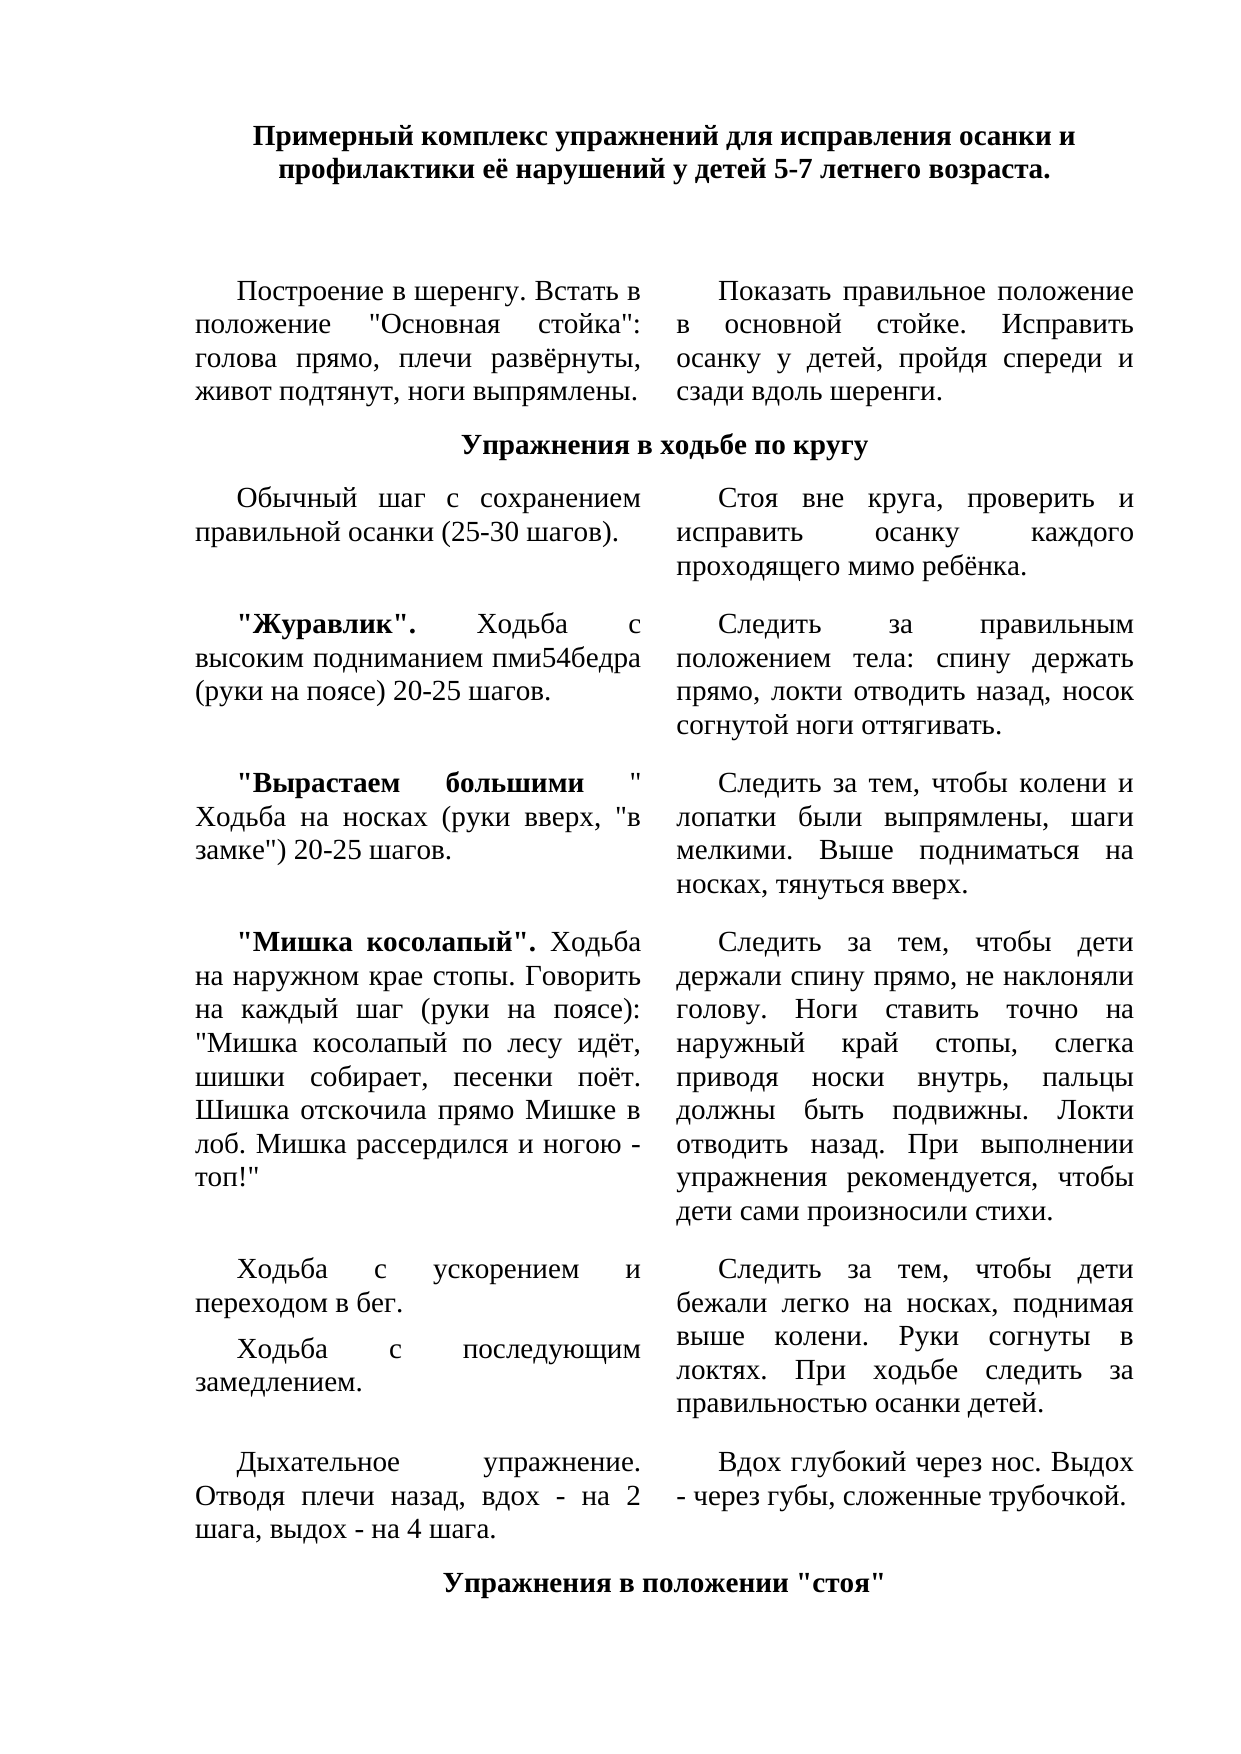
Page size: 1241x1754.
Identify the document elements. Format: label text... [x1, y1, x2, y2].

table_header Показать правильное положение в основной стойке. Исправить осанку у детей, пройдя спереди и сзади вдоль шеренги. [659, 260, 1152, 419]
table_cell "Мишка косолапый". Ходьба на наружном крае стопы. Говорить на каждый шаг (руки на поясе): "Мишка косолапый по лесу идёт, шишки собирает, песенки поёт. Шишка отскочила прямо Мишке в лоб. Мишка рассердился и ногою - топ!" [177, 912, 659, 1239]
table_cell Дыхательное упражнение. Отводя плечи назад, вдох - на 2 шага, выдох - на 4 шага. [177, 1432, 659, 1557]
table_cell Стоя вне круга, проверить и исправить осанку каждого проходящего мимо ребёнка. [659, 468, 1152, 594]
table_cell "Вырастаем большими " Ходьба на носках (руки вверх, "в замке") 20-25 шагов. [177, 753, 659, 912]
table_cell Вдох глубокий через нос. Выдох - через губы, сложенные трубочкой. [659, 1432, 1152, 1557]
table_cell "Журавлик". Ходьба с высоким подниманием пми54бедра (руки на поясе) 20-25 шагов. [177, 594, 659, 753]
table_header Построение в шеренгу. Встать в положение "Основная стойка": голова прямо, плечи развёрнуты, живот подтянут, ноги выпрямлены. [177, 260, 659, 419]
table_cell Следить за тем, чтобы дети бежали легко на носках, поднимая выше колени. Руки согнуты в локтях. При ходьбе следить за правильностью осанки детей. [659, 1239, 1152, 1432]
table_cell Следить за тем, чтобы колени и лопатки были выпрямлены, шаги мелкими. Выше подниматься на носках, тянуться вверх. [659, 753, 1152, 912]
table_cell Обычный шаг с сохранением правильной осанки (25-30 шагов). [177, 468, 659, 594]
table_cell Следить за тем, чтобы дети держали спину прямо, не наклоняли голову. Ноги ставить точно на наружный край стопы, слегка приводя носки внутрь, пальцы должны быть подвижны. Локти отводить назад. При выполнении упражнения рекомендуется, чтобы дети сами произносили стихи. [659, 912, 1152, 1239]
table_cell Упражнения в положении "стоя" [177, 1557, 1152, 1606]
table_cell Ходьба с ускорением и переходом в бег. Ходьба с последующим замедлением. [177, 1239, 659, 1432]
table_cell Следить за правильным положением тела: спину держать прямо, локти отводить назад, носок согнутой ноги оттягивать. [659, 594, 1152, 753]
table_cell Упражнения в ходьбе по кругу [177, 420, 1152, 468]
text Примерный комплекс упражнений для исправления осанки и профилактики её нарушений у детей 5-7 летнего возраста. [177, 118, 1152, 185]
